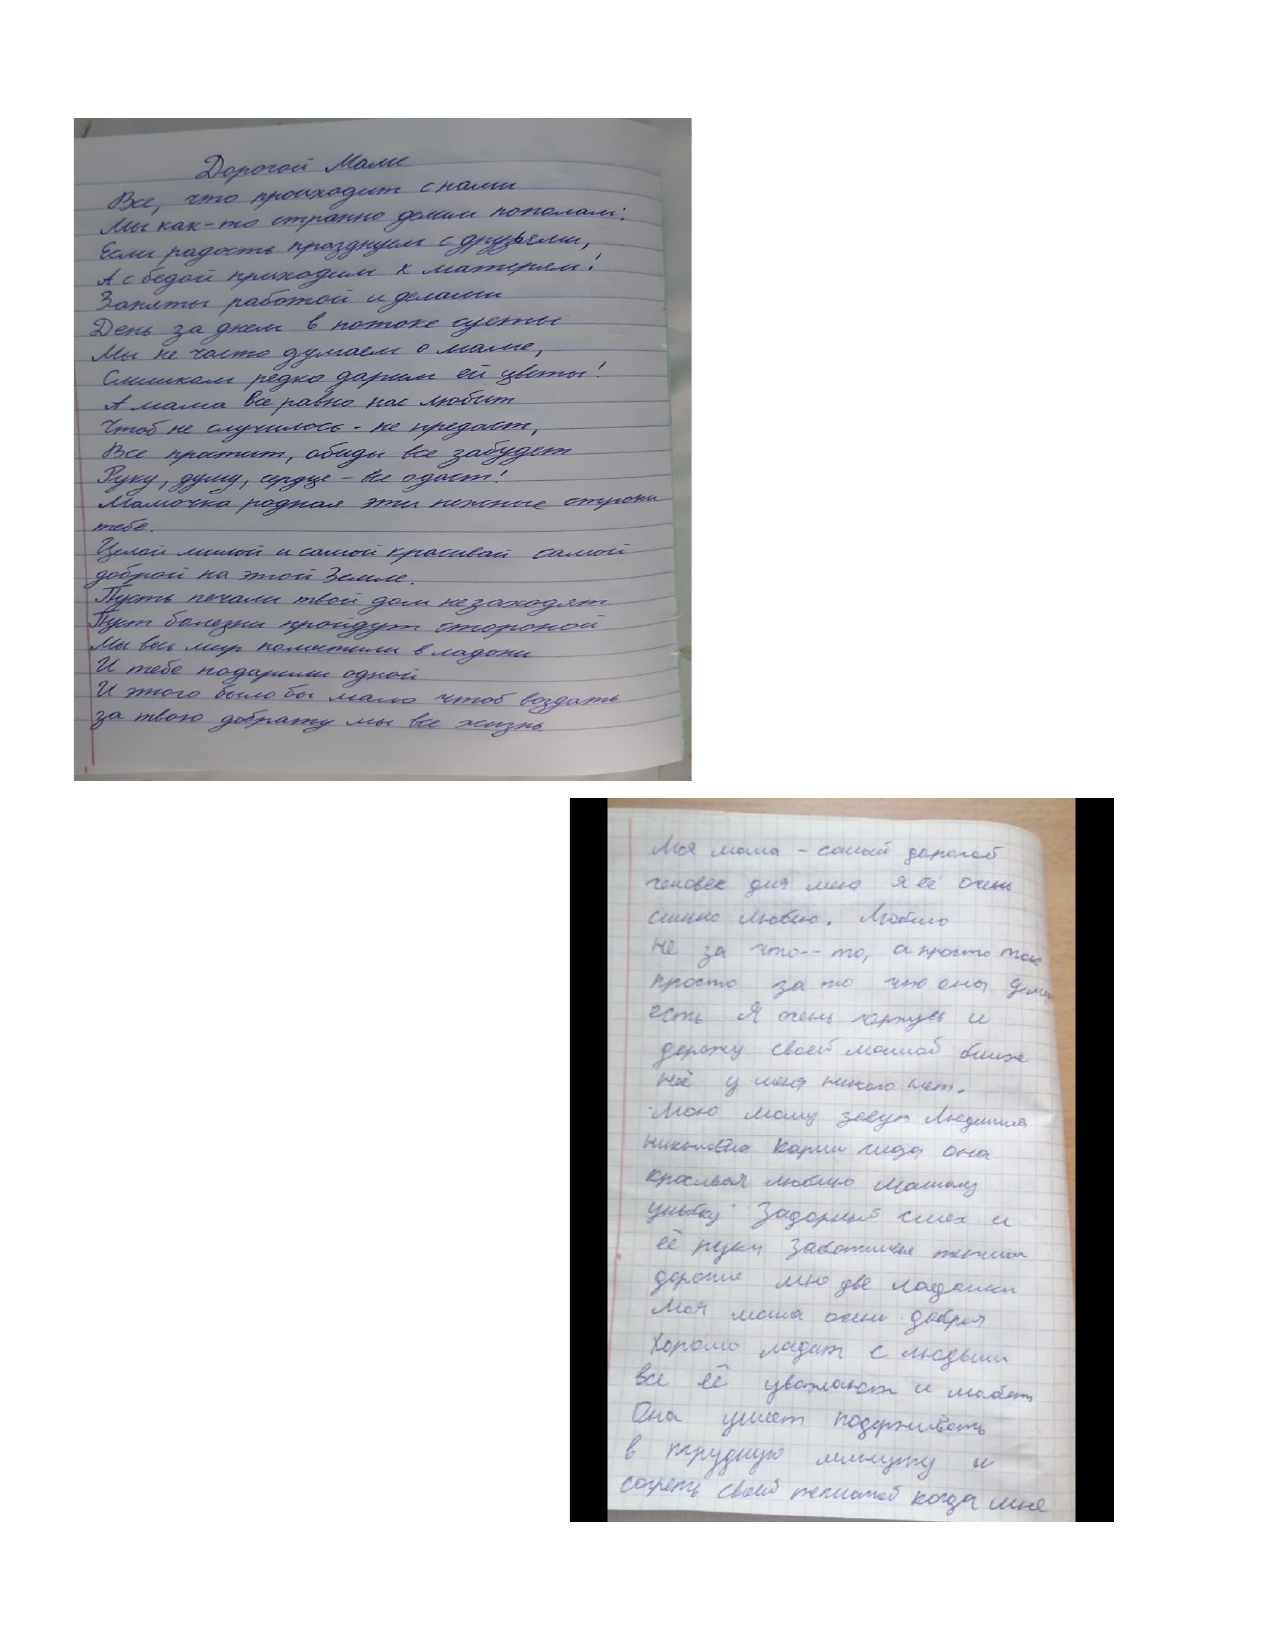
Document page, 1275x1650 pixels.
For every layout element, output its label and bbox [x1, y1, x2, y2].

picture [73, 118, 692, 781]
picture [569, 798, 1114, 1522]
